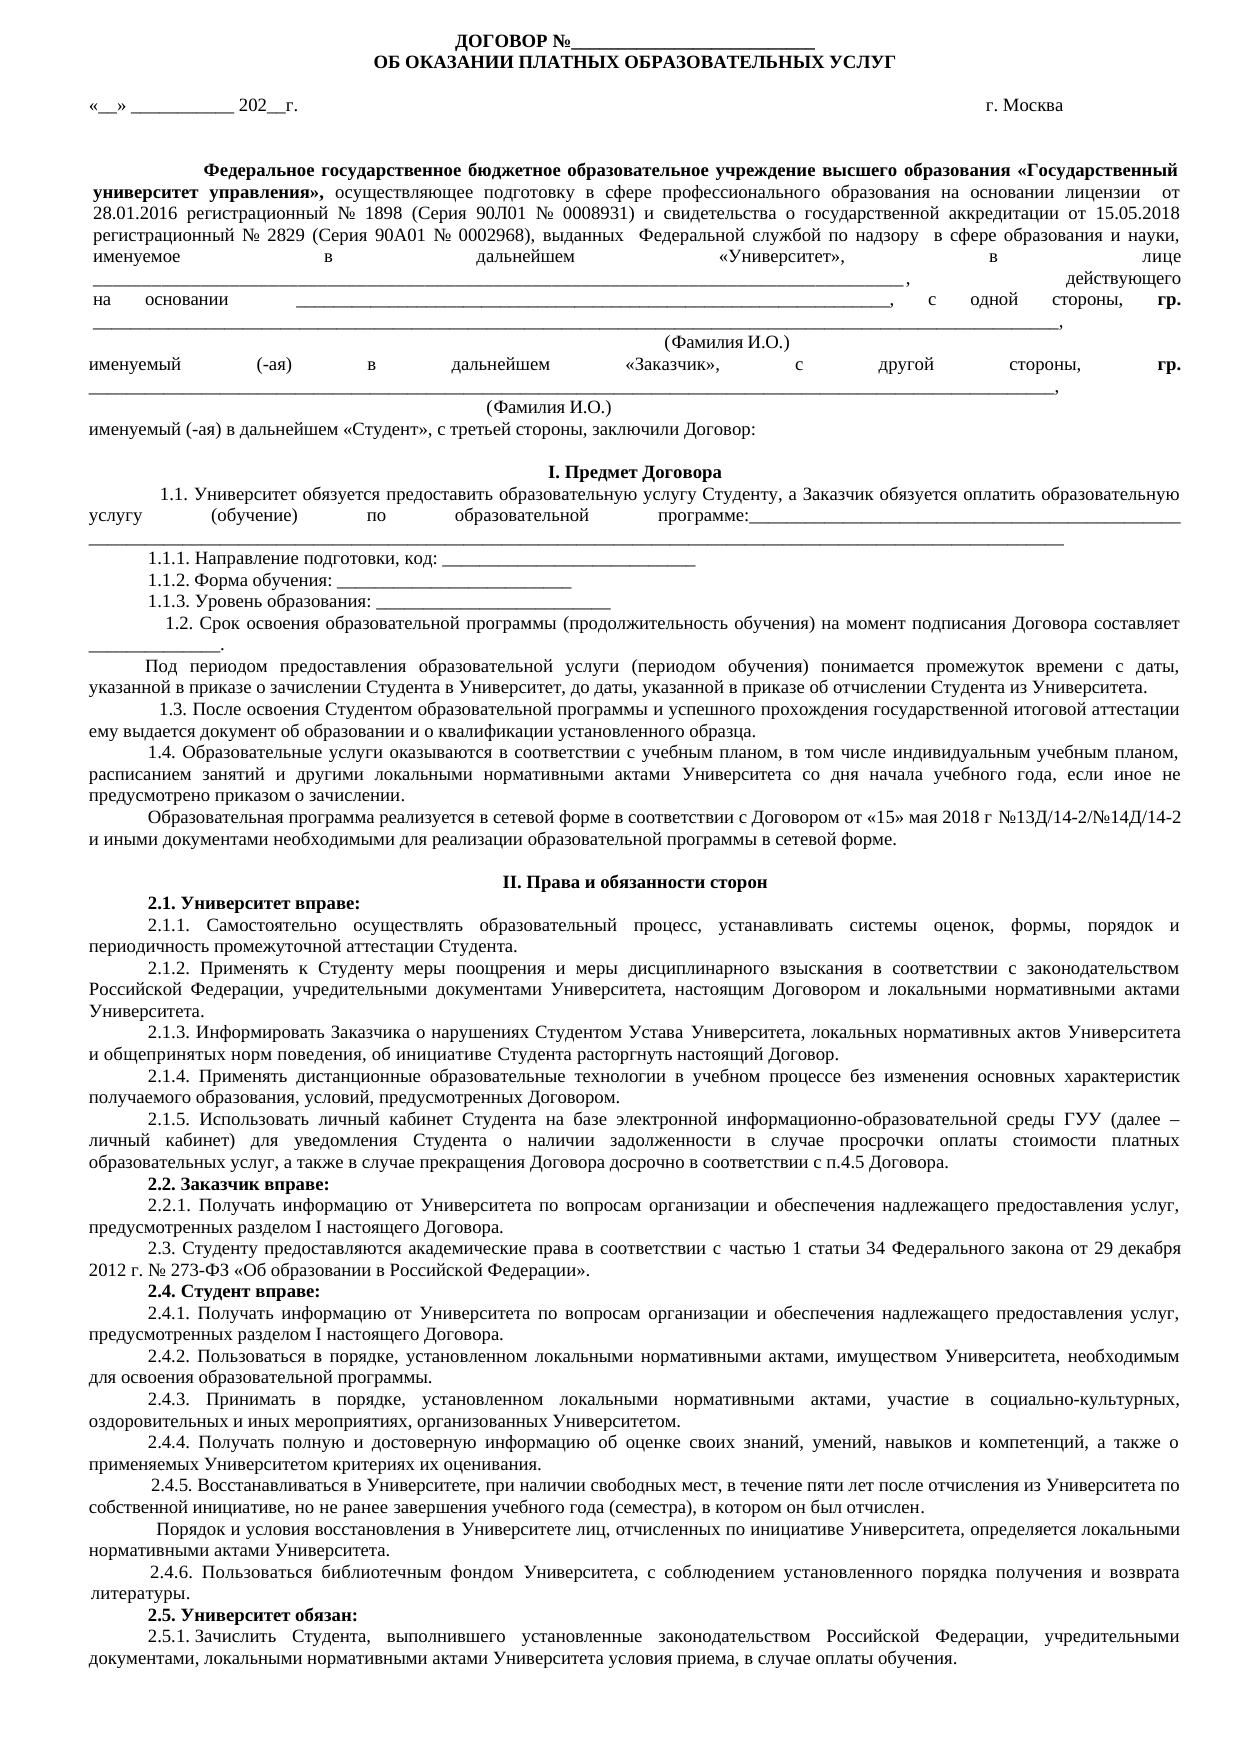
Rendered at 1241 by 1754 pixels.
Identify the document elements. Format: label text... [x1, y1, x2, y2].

text Под периодом предоставления образовательной услуги (периодом обучения) понимается промежуток времени с даты, указанной в приказе о зачислении Студента в Университет, до даты, указанной в приказе об отчислении Студента из Университета. [89, 655, 1181, 698]
text 2.1. Университет вправе: [89, 892, 1181, 914]
text II. Права и обязанности сторон [89, 871, 1181, 892]
text 2.4.4. Получать полную и достоверную информацию об оценке своих знаний, умений, навыков и компетенций, а также о применяемых Университетом критериях их оценивания. [89, 1431, 1181, 1474]
text (Фамилия И.О.) [89, 331, 1181, 353]
text 2.4.1. Получать информацию от Университета по вопросам организации и обеспечения надлежащего предоставления услуг, предусмотренных разделом I настоящего Договора. [89, 1302, 1181, 1345]
text ОБ ОКАЗАНИИ ПЛАТНЫХ ОБРАЗОВАТЕЛЬНЫХ УСЛУГ [89, 51, 1181, 73]
text 2.5. Университет обязан: [89, 1604, 1181, 1625]
text 1.1. Университет обязуется предоставить образовательную услугу Студенту, а Заказчик обязуется оплатить образовательную услугу (обучение) по образовательной программе:______________________________________________ ________________________________________________________________________________________________________ [89, 482, 1181, 547]
text 1.4. Образовательные услуги оказываются в соответствии с учебным планом, в том числе индивидуальным учебным планом, расписанием занятий и другими локальными нормативными актами Университета со дня начала учебного года, если иное не предусмотрено приказом о зачислении. [89, 741, 1181, 806]
text 2.1.4. Применять дистанционные образовательные технологии в учебном процессе без изменения основных характеристик получаемого образования, условий, предусмотренных Договором. [89, 1064, 1181, 1108]
text 2.2.1. Получать информацию от Университета по вопросам организации и обеспечения надлежащего предоставления услуг, предусмотренных разделом I настоящего Договора. [89, 1194, 1181, 1237]
text 1.1.2. Форма обучения: _________________________ [89, 569, 1181, 590]
text «__» ___________ 202__г. г. Москва [89, 94, 1181, 137]
text 2.3. Студенту предоставляются академические права в соответствии с частью 1 статьи 34 Федерального закона от 29 декабря 2012 г. № 273-ФЗ «Об образовании в Российской Федерации». [89, 1237, 1181, 1280]
text 2.4.2. Пользоваться в порядке, установленном локальными нормативными актами, имуществом Университета, необходимым для освоения образовательной программы. [89, 1345, 1181, 1388]
text 2.1.3. Информировать Заказчика о нарушениях Студентом Устава Университета, локальных нормативных актов Университета и общепринятых норм поведения, об инициативе Студента расторгнуть настоящий Договор. [89, 1021, 1181, 1064]
text 1.2. Срок освоения образовательной программы (продолжительность обучения) на момент подписания Договора составляет ______________. [89, 612, 1181, 655]
text именуемый (-ая) в дальнейшем «Студент», с третьей стороны, заключили Договор: [89, 418, 1181, 439]
text 2.2. Заказчик вправе: [89, 1172, 1181, 1194]
text 1.1.3. Уровень образования: _________________________ [89, 590, 1181, 612]
text 2.1.1. Самостоятельно осуществлять образовательный процесс, устанавливать системы оценок, формы, порядок и периодичность промежуточной аттестации Студента. [89, 914, 1181, 957]
text ДОГОВОР №__________________________ [89, 29, 1181, 51]
text 2.4.6. Пользоваться библиотечным фондом Университета, с соблюдением установленного порядка получения и возврата литературы. [91, 1561, 1181, 1604]
text 2.5.1. Зачислить Студента, выполнившего установленные законодательством Российской Федерации, учредительными документами, локальными нормативными актами Университета условия приема, в случае оплаты обучения. [89, 1625, 1181, 1668]
text 2.4.5. Восстанавливаться в Университете, при наличии свободных мест, в течение пяти лет после отчисления из Университета по собственной инициативе, но не ранее завершения учебного года (семестра), в котором он был отчислен. [89, 1474, 1181, 1517]
text 2.1.2. Применять к Студенту меры поощрения и меры дисциплинарного взыскания в соответствии с законодательством Российской Федерации, учредительными документами Университета, настоящим Договором и локальными нормативными актами Университета. [89, 957, 1181, 1021]
text (Фамилия И.О.) [89, 396, 1181, 418]
text 2.4. Студент вправе: [89, 1280, 1181, 1302]
text 1.3. После освоения Студентом образовательной программы и успешного прохождения государственной итоговой аттестации ему выдается документ об образовании и о квалификации установленного образца. [89, 698, 1181, 741]
text Образовательная программа реализуется в сетевой форме в соответствии с Договором от «15» мая 2018 г №13Д/14-2/№14Д/14-2 и иными документами необходимыми для реализации образовательной программы в сетевой форме. [89, 806, 1181, 849]
text I. Предмет Договора [89, 461, 1181, 482]
text 2.4.3. Принимать в порядке, установленном локальными нормативными актами, участие в социально-культурных, оздоровительных и иных мероприятиях, организованных Университетом. [89, 1388, 1181, 1431]
text 1.1.1. Направление подготовки, код: ___________________________ [89, 547, 1181, 569]
text Порядок и условия восстановления в Университете лиц, отчисленных по инициативе Университета, определяется локальными нормативными актами Университета. [89, 1517, 1181, 1561]
text Федеральное государственное бюджетное образовательное учреждение высшего образования «Государственный университет управления», осуществляющее подготовку в сфере профессионального образования на основании лицензии от 28.01.2016 регистрационный № 1898 (Серия 90Л01 № 0008931) и свидетельства о государственной аккредитации от 15.05.2018 регистрационный № 2829 (Серия 90А01 № 0002968), выданных Федеральной службой по надзору в сфере образования и науки, именуемое в дальнейшем «Университет», в лице ___________________________________________________________________________________, действующего на основании ________________________________________________________________, с одной стороны, гр. _______________________________________________________________________________________________________, [89, 159, 1181, 331]
text именуемый (-ая) в дальнейшем «Заказчик», с другой стороны, гр. _______________________________________________________________________________________________________, [89, 353, 1181, 396]
text 2.1.5. Использовать личный кабинет Студента на базе электронной информационно-образовательной среды ГУУ (далее – личный кабинет) для уведомления Студента о наличии задолженности в случае просрочки оплаты стоимости платных образовательных услуг, а также в случае прекращения Договора досрочно в соответствии с п.4.5 Договора. [89, 1108, 1181, 1172]
